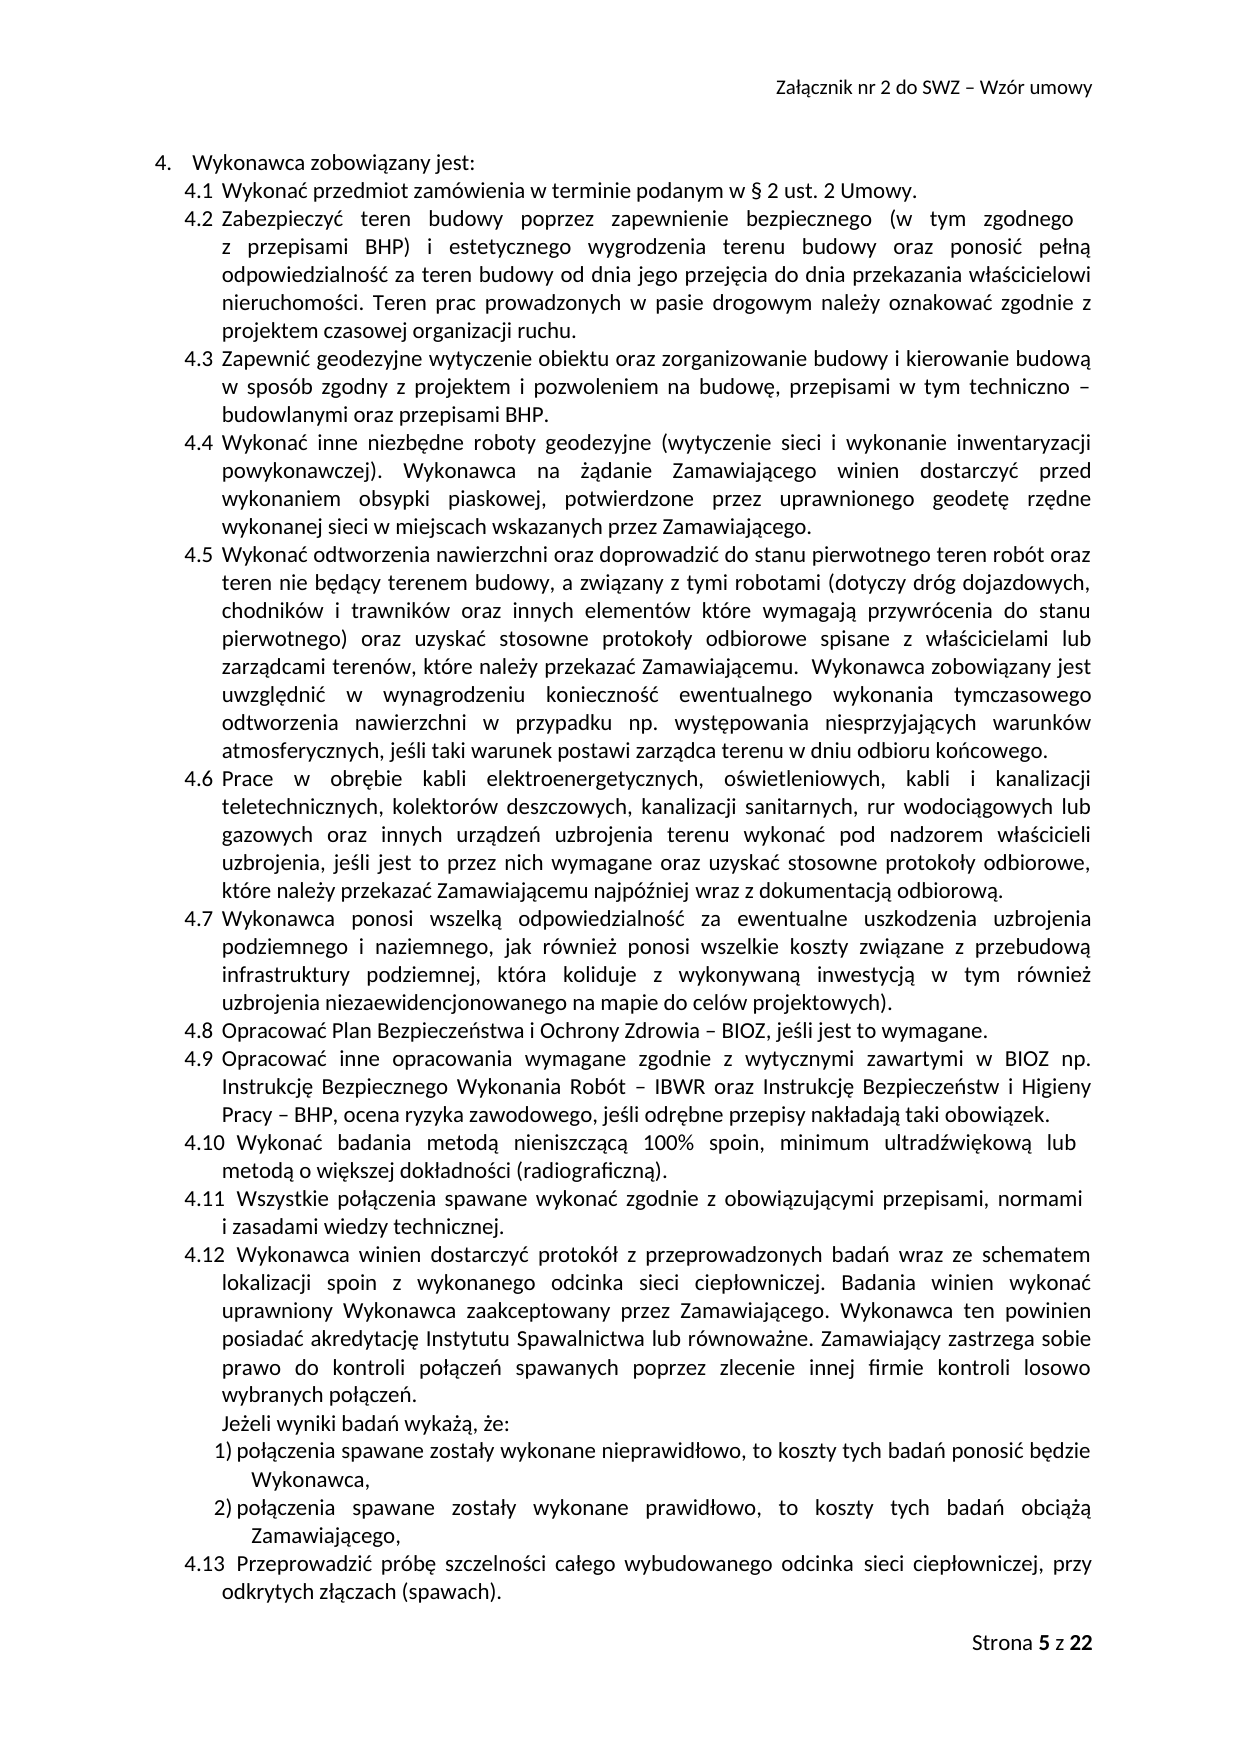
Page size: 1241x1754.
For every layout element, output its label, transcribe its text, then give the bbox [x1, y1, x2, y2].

list Wykonać badania metodą nieniszczącą 100% spoin, minimum ultradźwiękową lub metodą o większej dokładności (radiograficzną). [184, 1128, 1092, 1184]
list połączenia spawane zostały wykonane nieprawidłowo, to koszty tych badań ponosić będzie Wykonawca, [214, 1437, 1092, 1493]
list Przeprowadzić próbę szczelności całego wybudowanego odcinka sieci ciepłowniczej, przy odkrytych złączach (spawach). [184, 1549, 1092, 1605]
list Zapewnić geodezyjne wytyczenie obiektu oraz zorganizowanie budowy i kierowanie budową w sposób zgodny z projektem i pozwoleniem na budowę, przepisami w tym techniczno – budowlanymi oraz przepisami BHP. [184, 344, 1092, 428]
list Wykonawca ponosi wszelką odpowiedzialność za ewentualne uszkodzenia uzbrojenia podziemnego i naziemnego, jak również ponosi wszelkie koszty związane z przebudową infrastruktury podziemnej, która koliduje z wykonywaną inwestycją w tym również uzbrojenia niezaewidencjonowanego na mapie do celów projektowych). [184, 904, 1092, 1016]
list Zabezpieczyć teren budowy poprzez zapewnienie bezpiecznego (w tym zgodnego z przepisami BHP) i estetycznego wygrodzenia terenu budowy oraz ponosić pełną odpowiedzialność za teren budowy od dnia jego przejęcia do dnia przekazania właścicielowi nieruchomości. Teren prac prowadzonych w pasie drogowym należy oznakować zgodnie z projektem czasowej organizacji ruchu. [184, 204, 1092, 344]
list Wykonać odtworzenia nawierzchni oraz doprowadzić do stanu pierwotnego teren robót oraz teren nie będący terenem budowy, a związany z tymi robotami (dotyczy dróg dojazdowych, chodników i trawników oraz innych elementów które wymagają przywrócenia do stanu pierwotnego) oraz uzyskać stosowne protokoły odbiorowe spisane z właścicielami lub zarządcami terenów, które należy przekazać Zamawiającemu. Wykonawca zobowiązany jest uwzględnić w wynagrodzeniu konieczność ewentualnego wykonania tymczasowego odtworzenia nawierzchni w przypadku np. występowania niesprzyjających warunków atmosferycznych, jeśli taki warunek postawi zarządca terenu w dniu odbioru końcowego. [184, 540, 1092, 764]
list Jeżeli wyniki badań wykażą, że: [184, 1409, 1092, 1437]
list Opracować inne opracowania wymagane zgodnie z wytycznymi zawartymi w BIOZ np. Instrukcję Bezpiecznego Wykonania Robót – IBWR oraz Instrukcję Bezpieczeństw i Higieny Pracy – BHP, ocena ryzyka zawodowego, jeśli odrębne przepisy nakładają taki obowiązek. [184, 1044, 1092, 1128]
list Wykonawca zobowiązany jest: [154, 148, 1092, 176]
list Opracować Plan Bezpieczeństwa i Ochrony Zdrowia – BIOZ, jeśli jest to wymagane. [184, 1016, 1092, 1044]
list połączenia spawane zostały wykonane prawidłowo, to koszty tych badań obciążą Zamawiającego, [214, 1493, 1092, 1549]
list Wszystkie połączenia spawane wykonać zgodnie z obowiązującymi przepisami, normami i zasadami wiedzy technicznej. [184, 1184, 1092, 1241]
list Wykonać przedmiot zamówienia w terminie podanym w § 2 ust. 2 Umowy. [184, 176, 1092, 204]
list Prace w obrębie kabli elektroenergetycznych, oświetleniowych, kabli i kanalizacji teletechnicznych, kolektorów deszczowych, kanalizacji sanitarnych, rur wodociągowych lub gazowych oraz innych urządzeń uzbrojenia terenu wykonać pod nadzorem właścicieli uzbrojenia, jeśli jest to przez nich wymagane oraz uzyskać stosowne protokoły odbiorowe, które należy przekazać Zamawiającemu najpóźniej wraz z dokumentacją odbiorową. [184, 764, 1092, 904]
list Wykonawca winien dostarczyć protokół z przeprowadzonych badań wraz ze schematem lokalizacji spoin z wykonanego odcinka sieci ciepłowniczej. Badania winien wykonać uprawniony Wykonawca zaakceptowany przez Zamawiającego. Wykonawca ten powinien posiadać akredytację Instytutu Spawalnictwa lub równoważne. Zamawiający zastrzega sobie prawo do kontroli połączeń spawanych poprzez zlecenie innej firmie kontroli losowo wybranych połączeń. [184, 1241, 1092, 1409]
list Wykonać inne niezbędne roboty geodezyjne (wytyczenie sieci i wykonanie inwentaryzacji powykonawczej). Wykonawca na żądanie Zamawiającego winien dostarczyć przed wykonaniem obsypki piaskowej, potwierdzone przez uprawnionego geodetę rzędne wykonanej sieci w miejscach wskazanych przez Zamawiającego. [184, 428, 1092, 540]
